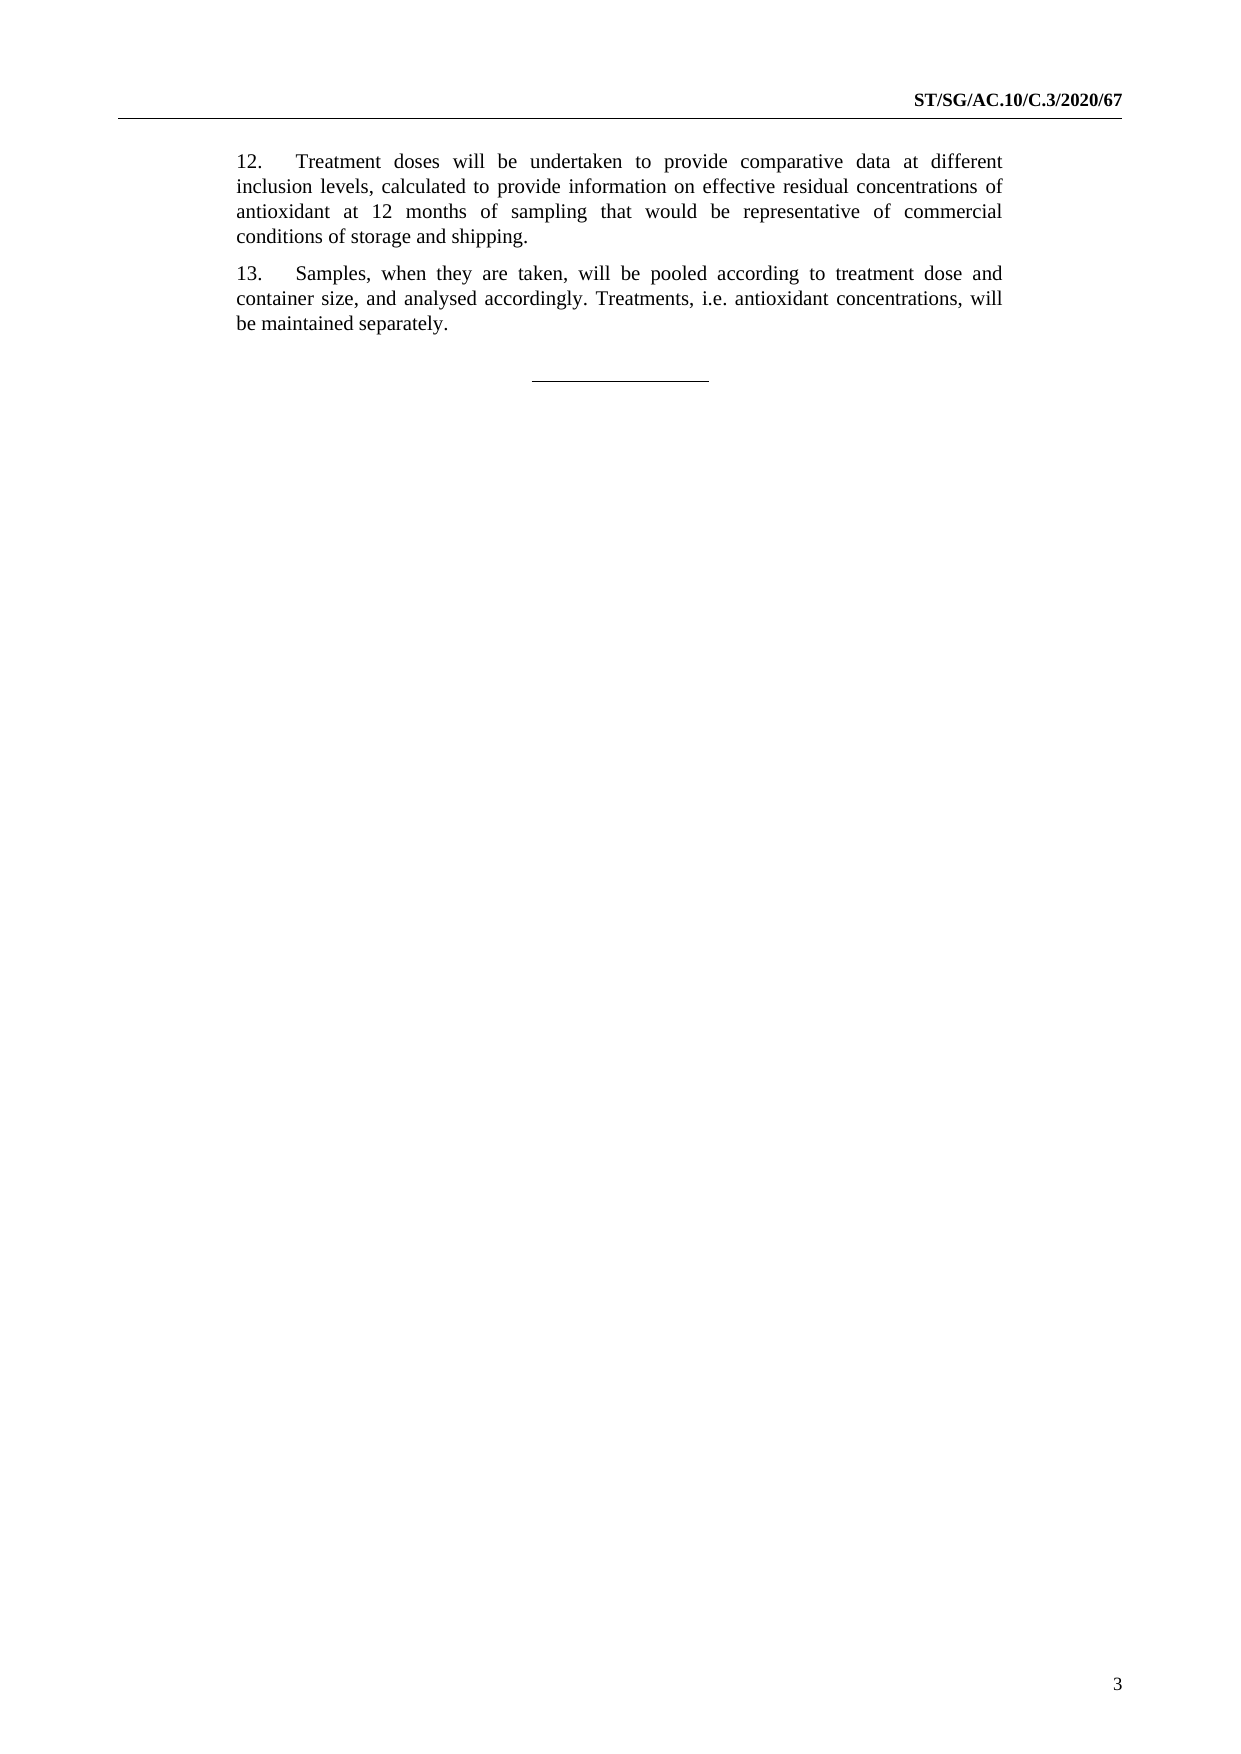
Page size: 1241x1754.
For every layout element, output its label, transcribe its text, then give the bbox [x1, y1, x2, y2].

text 12. Treatment doses will be undertaken to provide comparative data at different inclusion levels, calculated to provide information on effective residual concentrations of antioxidant at 12 months of sampling that would be representative of commercial conditions of storage and shipping. [236, 148, 1004, 248]
text 13. Samples, when they are taken, will be pooled according to treatment dose and container size, and analysed accordingly. Treatments, i.e. antioxidant concentrations, will be maintained separately. [236, 260, 1004, 335]
